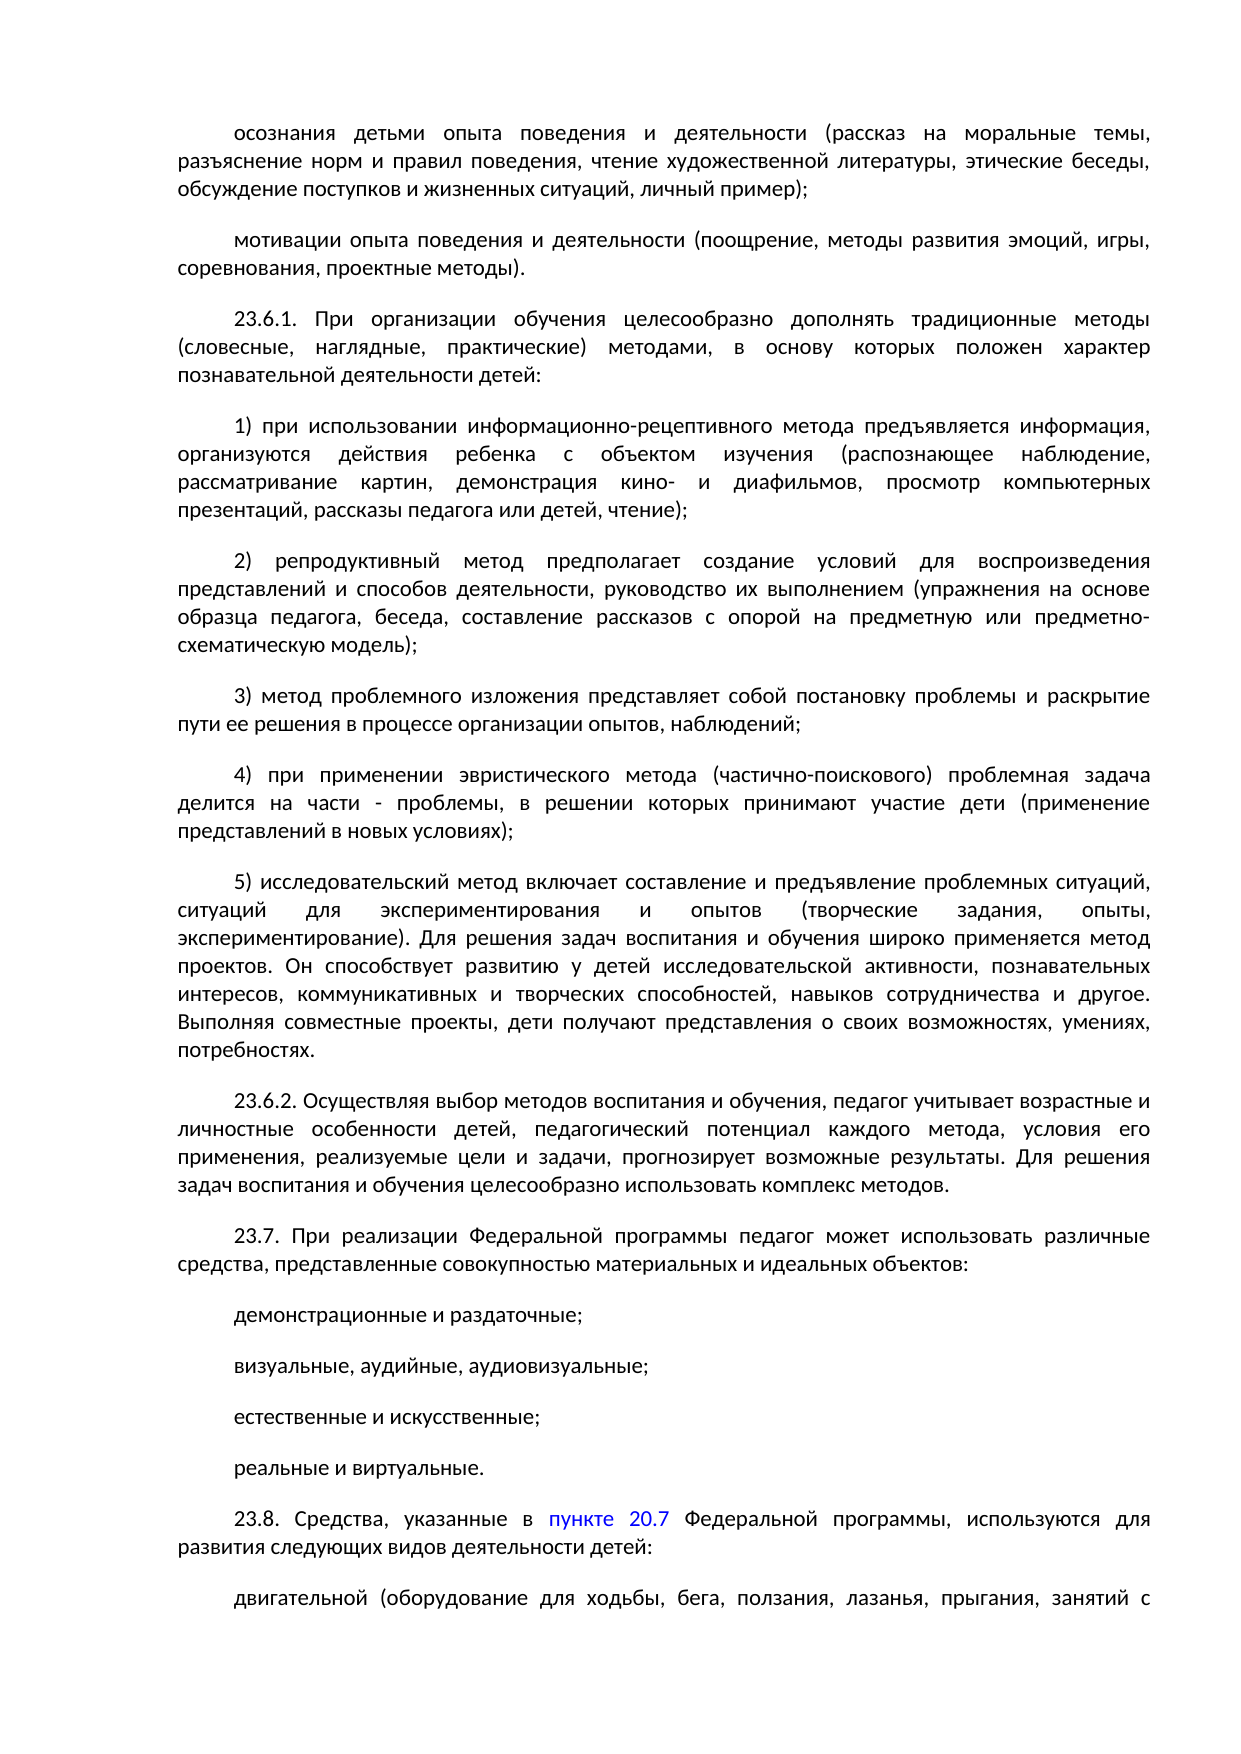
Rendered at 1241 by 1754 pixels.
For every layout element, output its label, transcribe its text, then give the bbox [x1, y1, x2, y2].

text 5) исследовательский метод включает составление и предъявление проблемных ситуаций, ситуаций для экспериментирования и опытов (творческие задания, опыты, экспериментирование). Для решения задач воспитания и обучения широко применяется метод проектов. Он способствует развитию у детей исследовательской активности, познавательных интересов, коммуникативных и творческих способностей, навыков сотрудничества и другое. Выполняя совместные проекты, дети получают представления о своих возможностях, умениях, потребностях. [177, 867, 1152, 1063]
text демонстрационные и раздаточные; [177, 1300, 1152, 1328]
text 2) репродуктивный метод предполагает создание условий для воспроизведения представлений и способов деятельности, руководство их выполнением (упражнения на основе образца педагога, беседа, составление рассказов с опорой на предметную или предметно-схематическую модель); [177, 546, 1152, 658]
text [177, 1583, 1152, 1611]
text 23.8. Средства, указанные в пункте 20.7 Федеральной программы, используются для развития следующих видов деятельности детей: [177, 1504, 1152, 1560]
text визуальные, аудийные, аудиовизуальные; [177, 1351, 1152, 1379]
text 23.6.2. Осуществляя выбор методов воспитания и обучения, педагог учитывает возрастные и личностные особенности детей, педагогический потенциал каждого метода, условия его применения, реализуемые цели и задачи, прогнозирует возможные результаты. Для решения задач воспитания и обучения целесообразно использовать комплекс методов. [177, 1086, 1152, 1198]
text 23.7. При реализации Федеральной программы педагог может использовать различные средства, представленные совокупностью материальных и идеальных объектов: [177, 1221, 1152, 1277]
text мотивации опыта поведения и деятельности (поощрение, методы развития эмоций, игры, соревнования, проектные методы). [177, 225, 1152, 281]
text естественные и искусственные; [177, 1402, 1152, 1430]
text 4) при применении эвристического метода (частично-поискового) проблемная задача делится на части - проблемы, в решении которых принимают участие дети (применение представлений в новых условиях); [177, 760, 1152, 844]
text реальные и виртуальные. [177, 1453, 1152, 1481]
text 3) метод проблемного изложения представляет собой постановку проблемы и раскрытие пути ее решения в процессе организации опытов, наблюдений; [177, 681, 1152, 737]
text осознания детьми опыта поведения и деятельности (рассказ на моральные темы, разъяснение норм и правил поведения, чтение художественной литературы, этические беседы, обсуждение поступков и жизненных ситуаций, личный пример); [177, 118, 1152, 202]
text 23.6.1. При организации обучения целесообразно дополнять традиционные методы (словесные, наглядные, практические) методами, в основу которых положен характер познавательной деятельности детей: [177, 304, 1152, 388]
text 1) при использовании информационно-рецептивного метода предъявляется информация, организуются действия ребенка с объектом изучения (распознающее наблюдение, рассматривание картин, демонстрация кино- и диафильмов, просмотр компьютерных презентаций, рассказы педагога или детей, чтение); [177, 411, 1152, 523]
